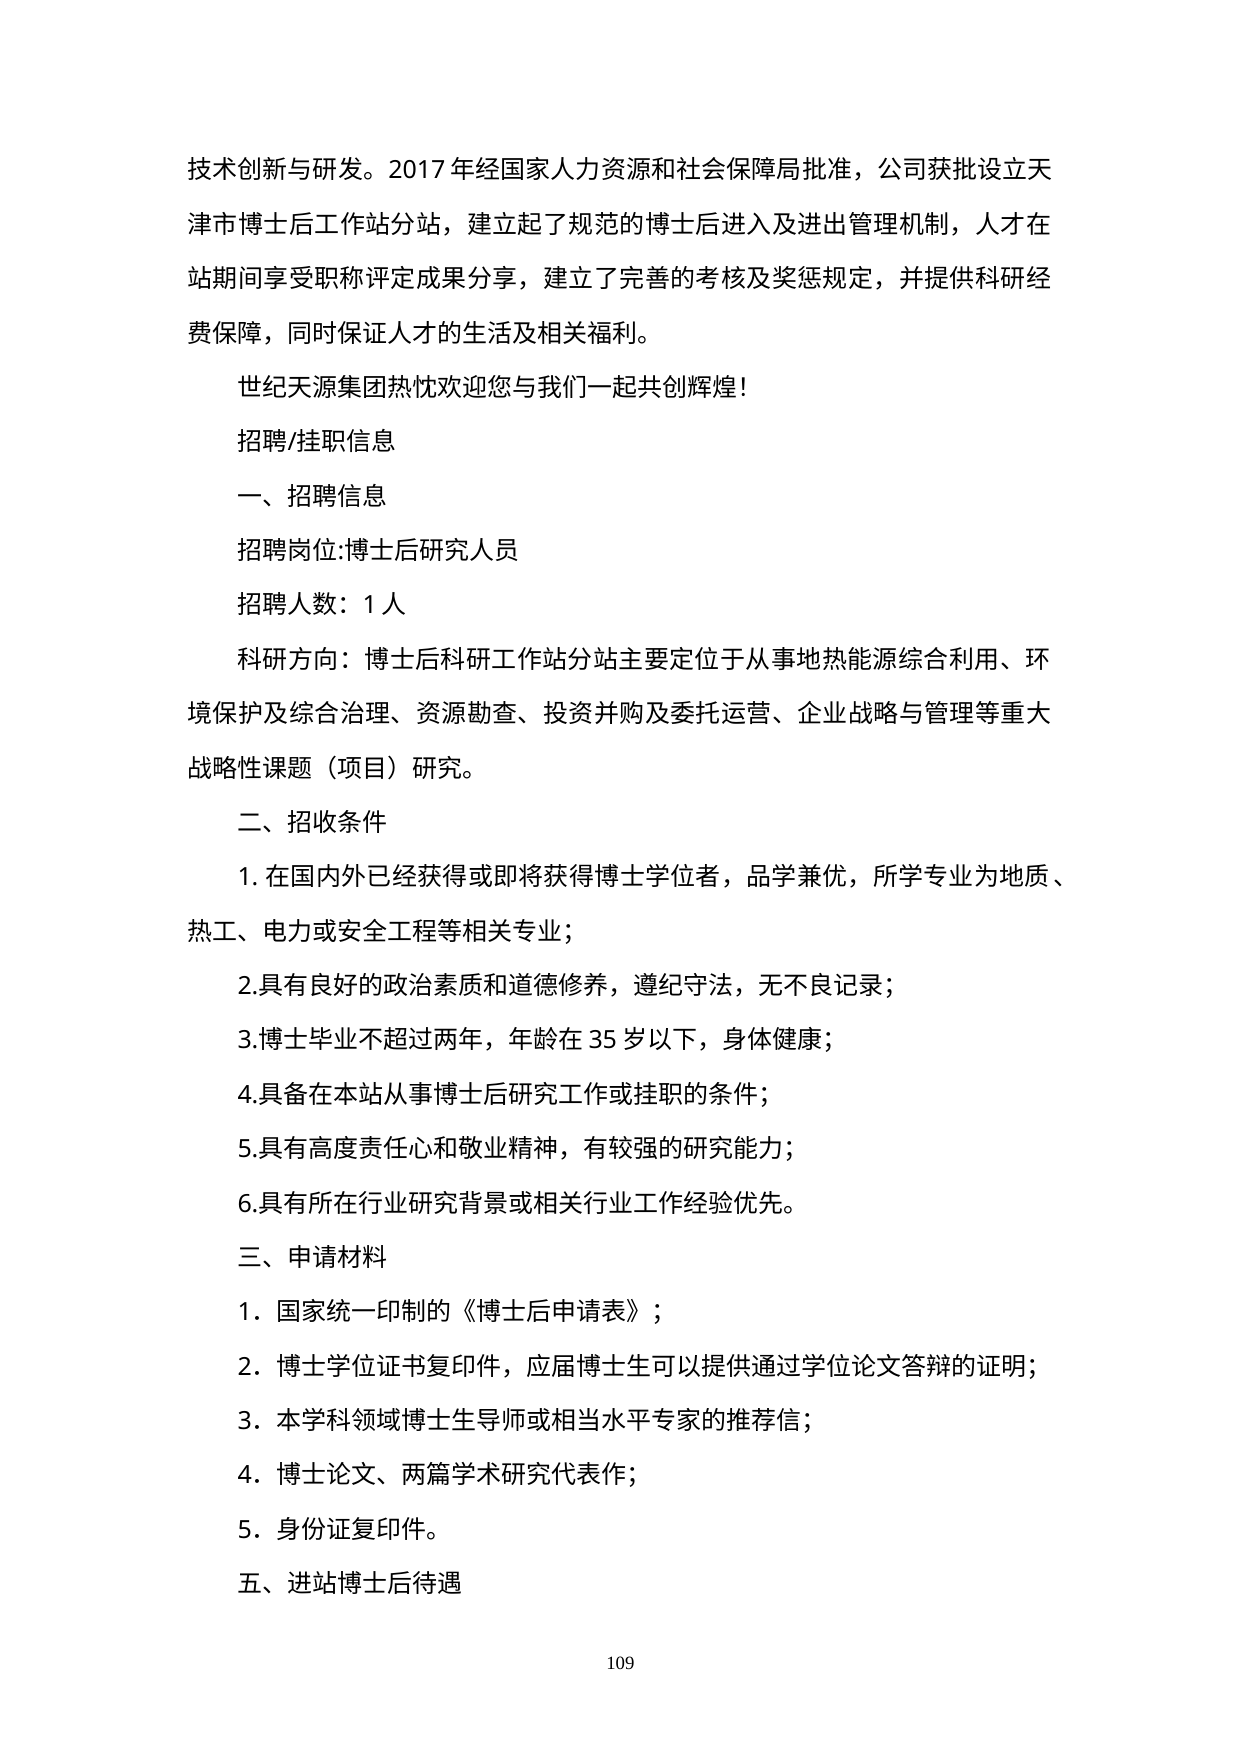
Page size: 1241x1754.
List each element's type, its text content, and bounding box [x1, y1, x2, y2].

text 2.具有良好的政治素质和道德修养，遵纪守法，无不良记录； [187, 966, 1053, 1002]
text 一、招聘信息 [187, 476, 1053, 512]
text 6.具有所在行业研究背景或相关行业工作经验优先。 [187, 1183, 1053, 1219]
text 科研方向：博士后科研工作站分站主要定位于从事地热能源综合利用、环境保护及综合治理、资源勘查、投资并购及委托运营、企业战略与管理等重大战略性课题（项目）研究。 [187, 639, 1053, 784]
text 世纪天源集团热忱欢迎您与我们一起共创辉煌！ [187, 367, 1053, 404]
text 二、招收条件 [187, 802, 1053, 839]
text 招聘人数：1人 [187, 585, 1053, 621]
text 3.博士毕业不超过两年，年龄在35岁以下，身体健康； [187, 1020, 1053, 1056]
text 5.具有高度责任心和敬业精神，有较强的研究能力； [187, 1129, 1053, 1165]
text 4.具备在本站从事博士后研究工作或挂职的条件； [187, 1074, 1053, 1111]
text 五、进站博士后待遇 [187, 1564, 1053, 1600]
text 招聘岗位:博士后研究人员 [187, 531, 1053, 567]
text 三、申请材料 1．国家统一印制的《博士后申请表》； 2．博士学位证书复印件，应届博士生可以提供通过学位论文答辩的证明； 3．本学科领域博士生导师或相当水平专家的推荐信； 4．博士论文、两篇学术研究代表作； 5．身份证复印件。 [187, 1237, 1053, 1546]
text 1. 在国内外已经获得或即将获得博士学位者，品学兼优，所学专业为地质、热工、电力或安全工程等相关专业； [187, 857, 1053, 947]
text 招聘/挂职信息 [187, 422, 1053, 458]
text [187, 150, 1053, 349]
